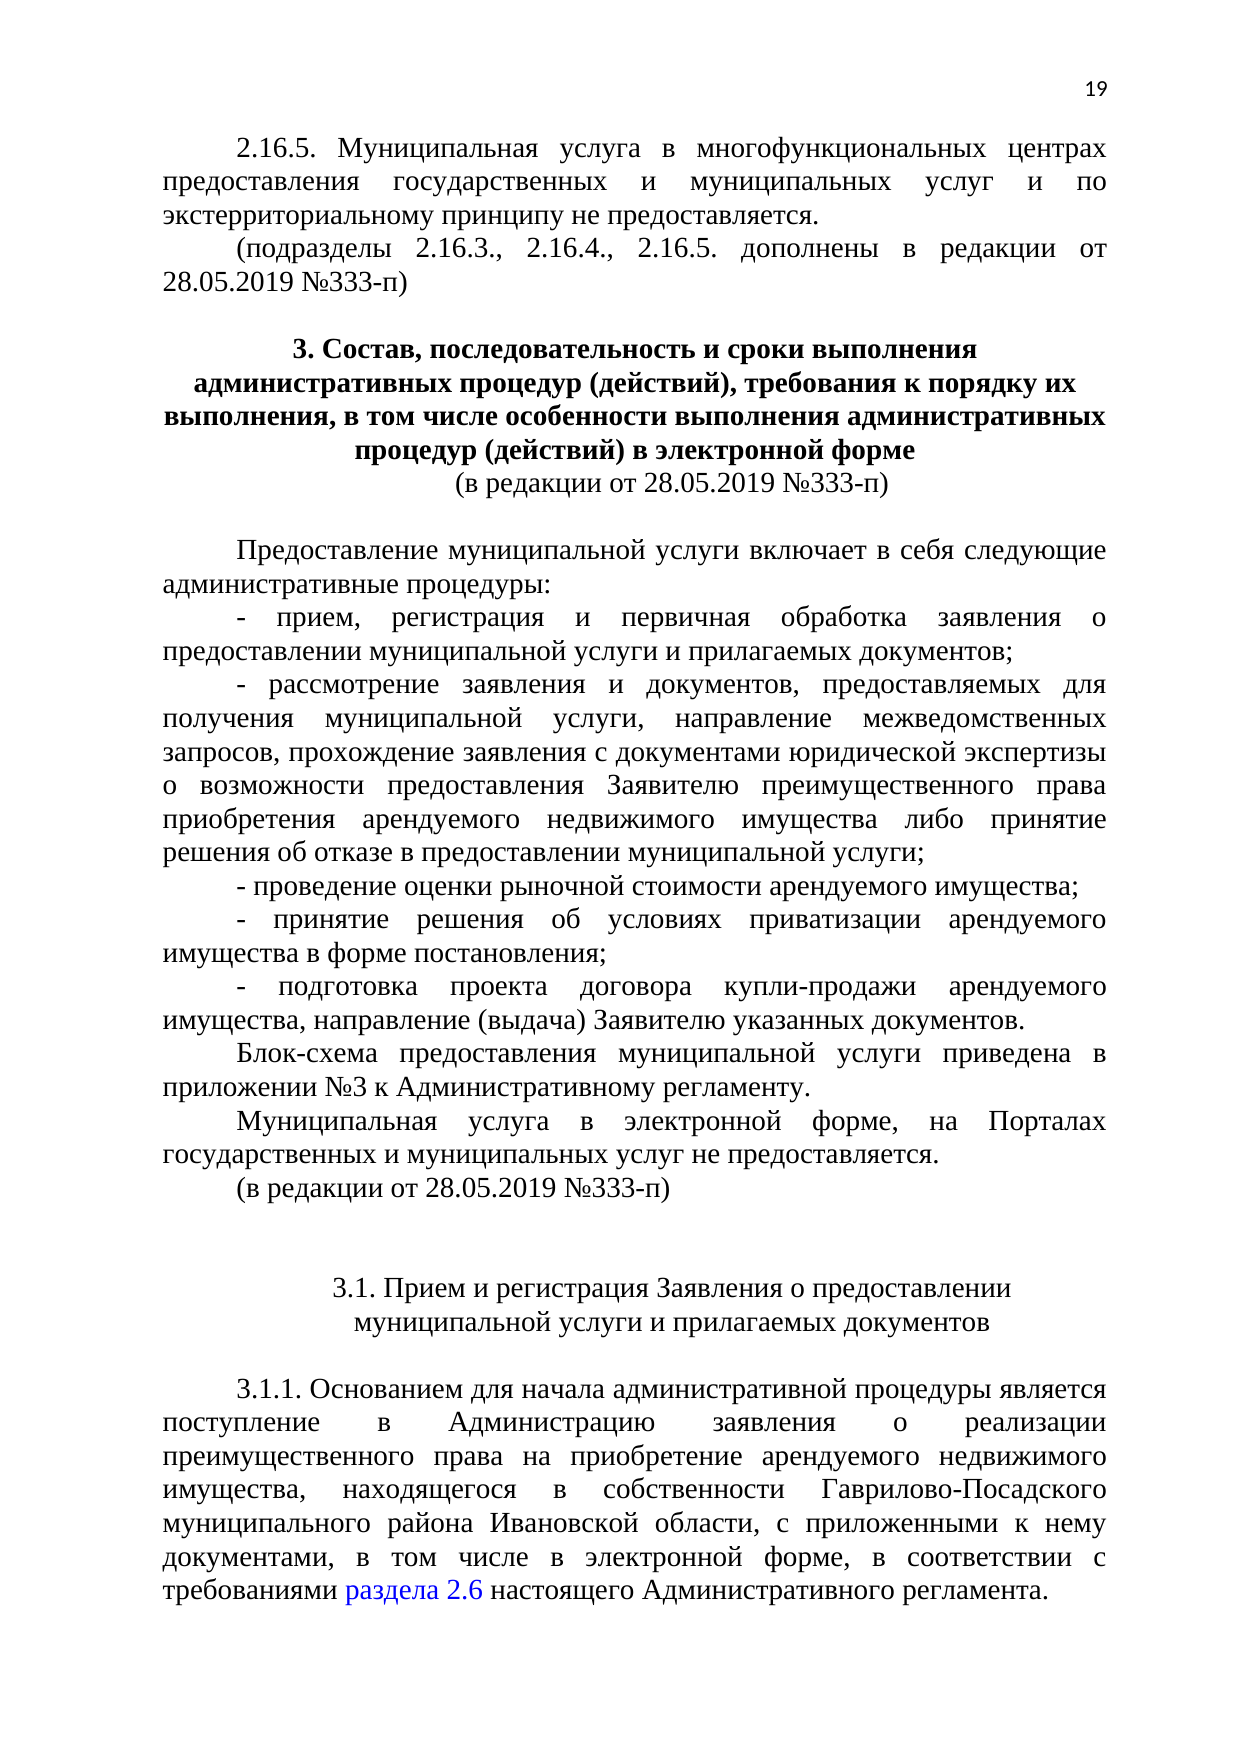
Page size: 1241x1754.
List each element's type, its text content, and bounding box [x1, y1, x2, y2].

text - рассмотрение заявления и документов, предоставляемых для получения муниципальной услуги, направление межведомственных запросов, прохождение заявления с документами юридической экспертизы о возможности предоставления Заявителю преимущественного права приобретения арендуемого недвижимого имущества либо принятие решения об отказе в предоставлении муниципальной услуги; [162, 667, 1107, 868]
text (в редакции от 28.05.2019 №333-п) [162, 465, 1107, 499]
text - прием, регистрация и первичная обработка заявления о предоставлении муниципальной услуги и прилагаемых документов; [162, 599, 1107, 667]
text 3.1. Прием и регистрация Заявления о предоставлении [162, 1270, 1107, 1304]
text (подразделы 2.16.3., 2.16.4., 2.16.5. дополнены в редакции от 28.05.2019 №333-п) [162, 231, 1107, 298]
text 2.16.5. Муниципальная услуга в многофункциональных центрах предоставления государственных и муниципальных услуг и по экстерриториальному принципу не предоставляется. [162, 130, 1107, 231]
text Предоставление муниципальной услуги включает в себя следующие административные процедуры: [162, 532, 1107, 599]
text - принятие решения об условиях приватизации арендуемого имущества в форме постановления; [162, 901, 1107, 968]
text Муниципальная услуга в электронной форме, на Порталах государственных и муниципальных услуг не предоставляется. [162, 1103, 1107, 1170]
text 3.1.1. Основанием для начала административной процедуры является поступление в Администрацию заявления о реализации преимущественного права на приобретение арендуемого недвижимого имущества, находящегося в собственности Гаврилово-Посадского муниципального района Ивановской области, с приложенными к нему документами, в том числе в электронной форме, в соответствии с требованиями раздела 2.6 настоящего Административного регламента. [162, 1371, 1107, 1606]
text Блок-схема предоставления муниципальной услуги приведена в приложении №3 к Административному регламенту. [162, 1036, 1107, 1103]
text (в редакции от 28.05.2019 №333-п) [162, 1170, 1107, 1203]
text муниципальной услуги и прилагаемых документов [162, 1304, 1107, 1337]
text - проведение оценки рыночной стоимости арендуемого имущества; [162, 868, 1107, 901]
text - подготовка проекта договора купли-продажи арендуемого имущества, направление (выдача) Заявителю указанных документов. [162, 968, 1107, 1036]
text 3. Состав, последовательность и сроки выполнения административных процедур (действий), требования к порядку их выполнения, в том числе особенности выполнения административных процедур (действий) в электронной форме [162, 331, 1107, 465]
